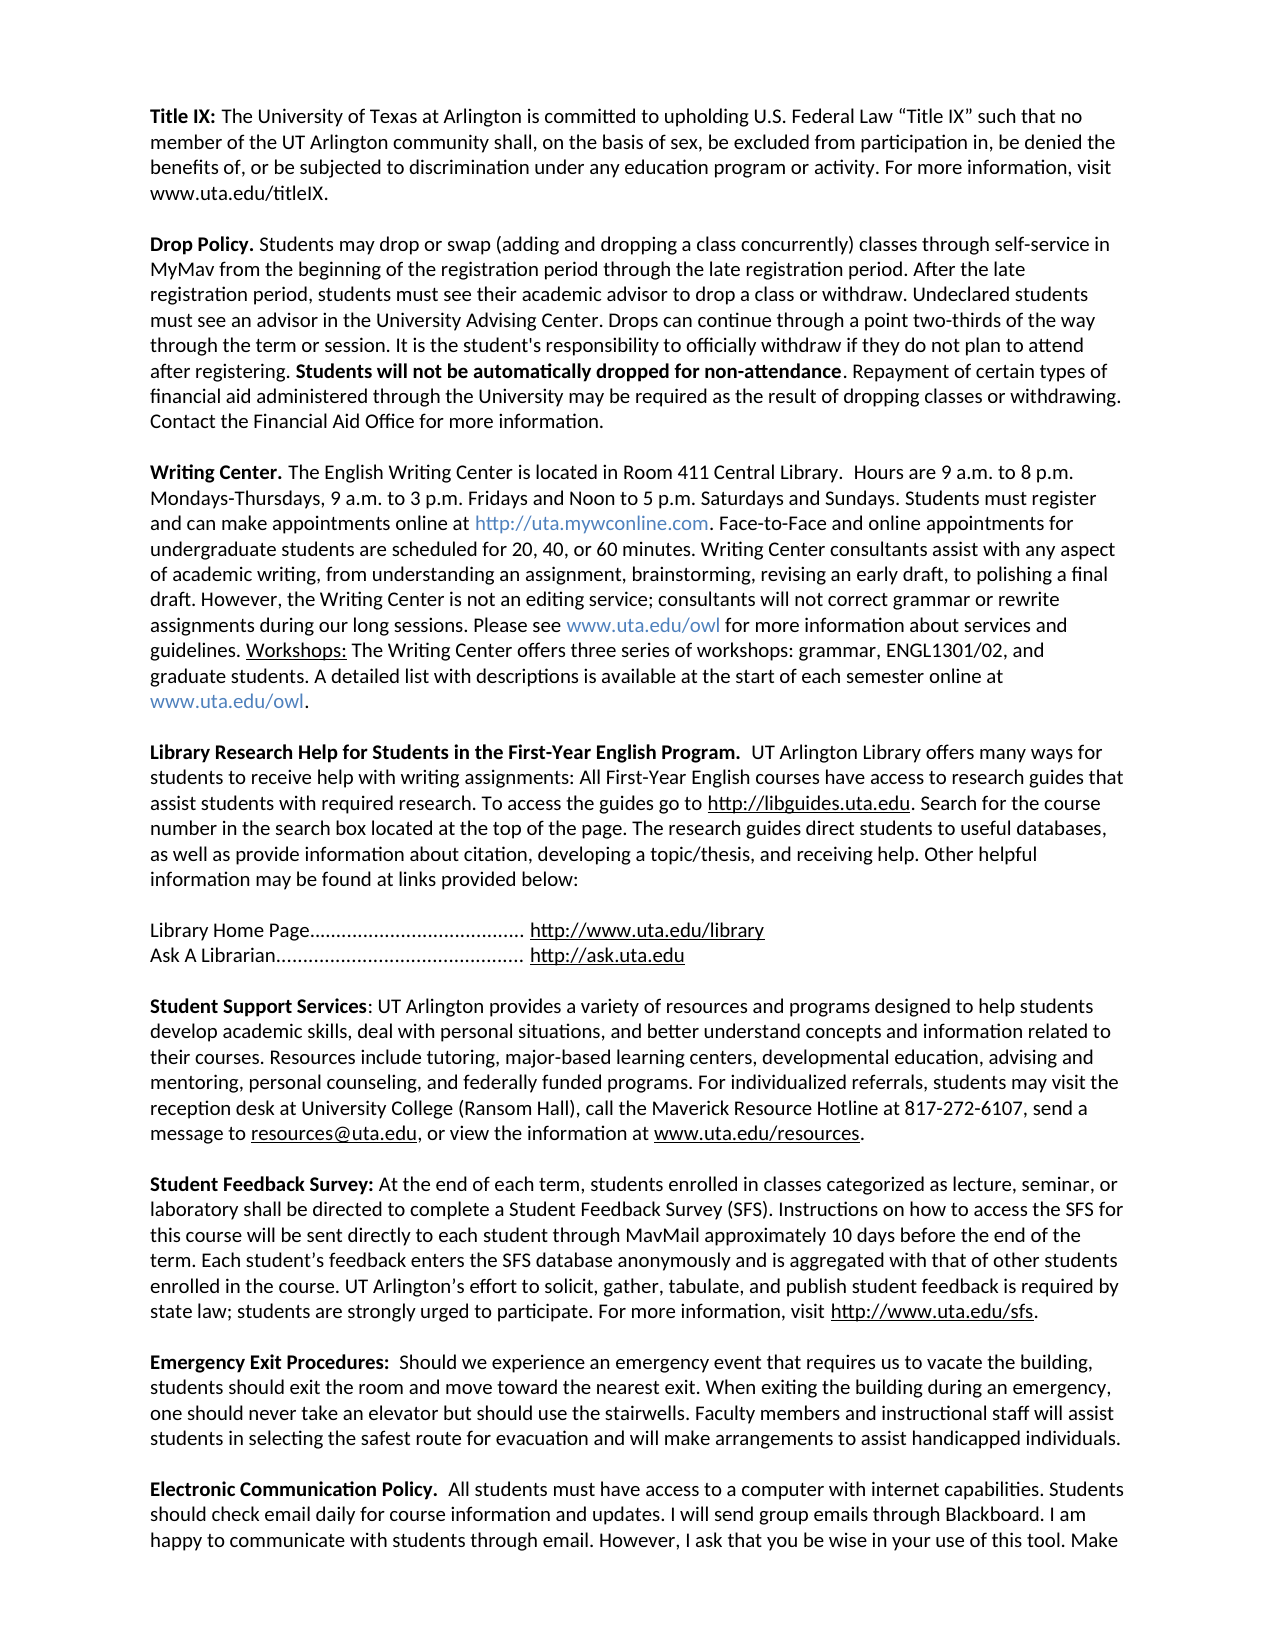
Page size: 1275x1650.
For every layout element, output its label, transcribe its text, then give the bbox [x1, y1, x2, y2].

text Emergency Exit Procedures: Should we experience an emergency event that requires us to vacate the building, students should exit the room and move toward the nearest exit. When exiting the building during an emergency, one should never take an elevator but should use the stairwells. Faculty members and instructional staff will assist students in selecting the safest route for evacuation and will make arrangements to assist handicapped individuals. [150, 1349, 1125, 1451]
subtitle Writing Center. The English Writing Center is located in Room 411 Central Library. Hours are 9 a.m. to 8 p.m. Mondays-Thursdays, 9 a.m. to 3 p.m. Fridays and Noon to 5 p.m. Saturdays and Sundays. Students must register and can make appointments online at http://uta.mywconline.com. Face-to-Face and online appointments for undergraduate students are scheduled for 20, 40, or 60 minutes. Writing Center consultants assist with any aspect of academic writing, from understanding an assignment, brainstorming, revising an early draft, to polishing a final draft. However, the Writing Center is not an editing service; consultants will not correct grammar or rewrite assignments during our long sessions. Please see www.uta.edu/owl for more information about services and guidelines. Workshops: The Writing Center offers three series of workshops: grammar, ENGL1301/02, and graduate students. A detailed list with descriptions is available at the start of each semester online at www.uta.edu/owl. [150, 459, 1125, 714]
text Title IX: The University of Texas at Arlington is committed to upholding U.S. Federal Law “Title IX” such that no member of the UT Arlington community shall, on the basis of sex, be excluded from participation in, be denied the benefits of, or be subjected to discrimination under any education program or activity. For more information, visit www.uta.edu/titleIX. [150, 104, 1125, 205]
text Library Home Page http://www.uta.edu/library [150, 917, 1125, 942]
subtitle Drop Policy. Students may drop or swap (adding and dropping a class concurrently) classes through self-service in MyMav from the beginning of the registration period through the late registration period. After the late registration period, students must see their academic advisor to drop a class or withdraw. Undeclared students must see an advisor in the University Advising Center. Drops can continue through a point two-thirds of the way through the term or session. It is the student's responsibility to officially withdraw if they do not plan to attend after registering. Students will not be automatically dropped for non-attendance. Repayment of certain types of financial aid administered through the University may be required as the result of dropping classes or withdrawing. Contact the Financial Aid Office for more information. [150, 231, 1125, 434]
text Student Support Services: UT Arlington provides a variety of resources and programs designed to help students develop academic skills, deal with personal situations, and better understand concepts and information related to their courses. Resources include tutoring, major-based learning centers, developmental education, advising and mentoring, personal counseling, and federally funded programs. For individualized referrals, students may visit the reception desk at University College (Ransom Hall), call the Maverick Resource Hotline at 817-272-6107, send a message to resources@uta.edu, or view the information at www.uta.edu/resources. [150, 993, 1125, 1146]
text Ask A Librarian http://ask.uta.edu [150, 942, 1125, 968]
text Student Feedback Survey: At the end of each term, students enrolled in classes categorized as lecture, seminar, or laboratory shall be directed to complete a Student Feedback Survey (SFS). Instructions on how to access the SFS for this course will be sent directly to each student through MavMail approximately 10 days before the end of the term. Each student’s feedback enters the SFS database anonymously and is aggregated with that of other students enrolled in the course. UT Arlington’s effort to solicit, gather, tabulate, and publish student feedback is required by state law; students are strongly urged to participate. For more information, visit http://www.uta.edu/sfs. [150, 1171, 1125, 1324]
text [150, 1476, 1125, 1552]
subtitle Library Research Help for Students in the First-Year English Program. UT Arlington Library offers many ways for students to receive help with writing assignments: All First-Year English courses have access to research guides that assist students with required research. To access the guides go to http://libguides.uta.edu. Search for the course number in the search box located at the top of the page. The research guides direct students to useful databases, as well as provide information about citation, developing a topic/thesis, and receiving help. Other helpful information may be found at links provided below: [150, 739, 1125, 892]
